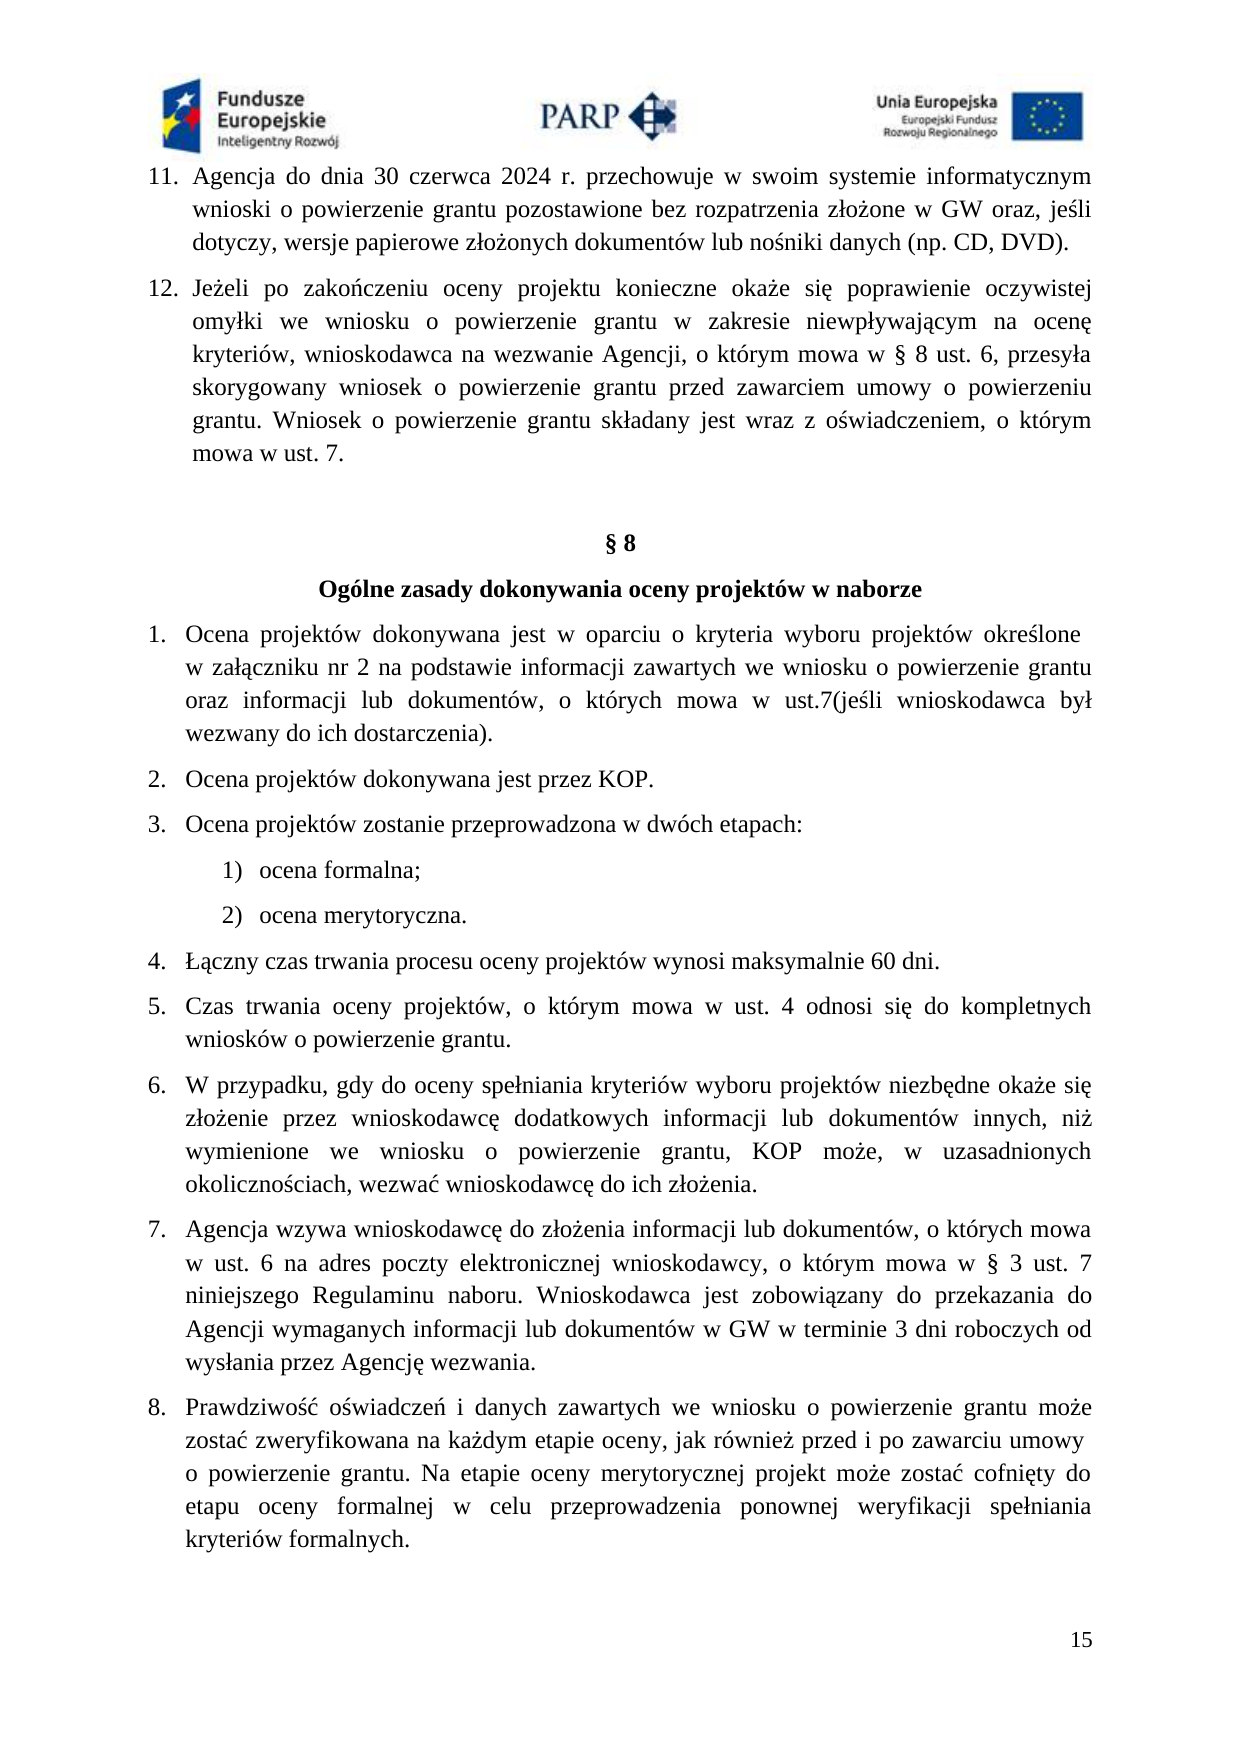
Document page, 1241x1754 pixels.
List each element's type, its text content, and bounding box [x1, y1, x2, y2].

list Jeżeli po zakończeniu oceny projektu konieczne okaże się poprawienie oczywistej omyłki we wniosku o powierzenie grantu w zakresie niewpływającym na ocenę kryteriów, wnioskodawca na wezwanie Agencji, o którym mowa w § 8 ust. 6, przesyła skorygowany wniosek o powierzenie grantu przed zawarciem umowy o powierzeniu grantu. Wniosek o powierzenie grantu składany jest wraz z oświadczeniem, o którym mowa w ust. 7. [148, 273, 1093, 467]
list Czas trwania oceny projektów, o którym mowa w ust. 4 odnosi się do kompletnych wniosków o powierzenie grantu. [148, 991, 1093, 1053]
list ocena formalna; [222, 855, 1093, 884]
list Ocena projektów zostanie przeprowadzona w dwóch etapach: [148, 809, 1093, 838]
list Agencja wzywa wnioskodawcę do złożenia informacji lub dokumentów, o których mowa w ust. 6 na adres poczty elektronicznej wnioskodawcy, o którym mowa w § 3 ust. 7 niniejszego Regulaminu naboru. Wnioskodawca jest zobowiązany do przekazania do Agencji wymaganych informacji lub dokumentów w GW w terminie 3 dni roboczych od wysłania przez Agencję wezwania. [148, 1214, 1093, 1375]
list W przypadku, gdy do oceny spełniania kryteriów wyboru projektów niezbędne okaże się złożenie przez wnioskodawcę dodatkowych informacji lub dokumentów innych, niż wymienione we wniosku o powierzenie grantu, KOP może, w uzasadnionych okolicznościach, wezwać wnioskodawcę do ich złożenia. [148, 1070, 1093, 1198]
list Agencja do dnia 30 czerwca 2024 r. przechowuje w swoim systemie informatycznym wnioski o powierzenie grantu pozostawione bez rozpatrzenia złożone w GW oraz, jeśli dotyczy, wersje papierowe złożonych dokumentów lub nośniki danych (np. CD, DVD). [148, 162, 1093, 256]
list Ocena projektów dokonywana jest w oparciu o kryteria wyboru projektów określone w załączniku nr 2 na podstawie informacji zawartych we wniosku o powierzenie grantu oraz informacji lub dokumentów, o których mowa w ust.7(jeśli wnioskodawca był wezwany do ich dostarczenia). [148, 619, 1093, 747]
picture [147, 73, 1093, 162]
list ocena merytoryczna. [222, 900, 1093, 929]
list Łączny czas trwania procesu oceny projektów wynosi maksymalnie 60 dni. [148, 946, 1093, 975]
text Ogólne zasady dokonywania oceny projektów w naborze [148, 574, 1093, 602]
text § 8 [148, 528, 1093, 557]
list Prawdziwość oświadczeń i danych zawartych we wniosku o powierzenie grantu może zostać zweryfikowana na każdym etapie oceny, jak również przed i po zawarciu umowy o powierzenie grantu. Na etapie oceny merytorycznej projekt może zostać cofnięty do etapu oceny formalnej w celu przeprowadzenia ponownej weryfikacji spełniania kryteriów formalnych. [148, 1392, 1093, 1553]
list Ocena projektów dokonywana jest przez KOP. [148, 764, 1093, 793]
